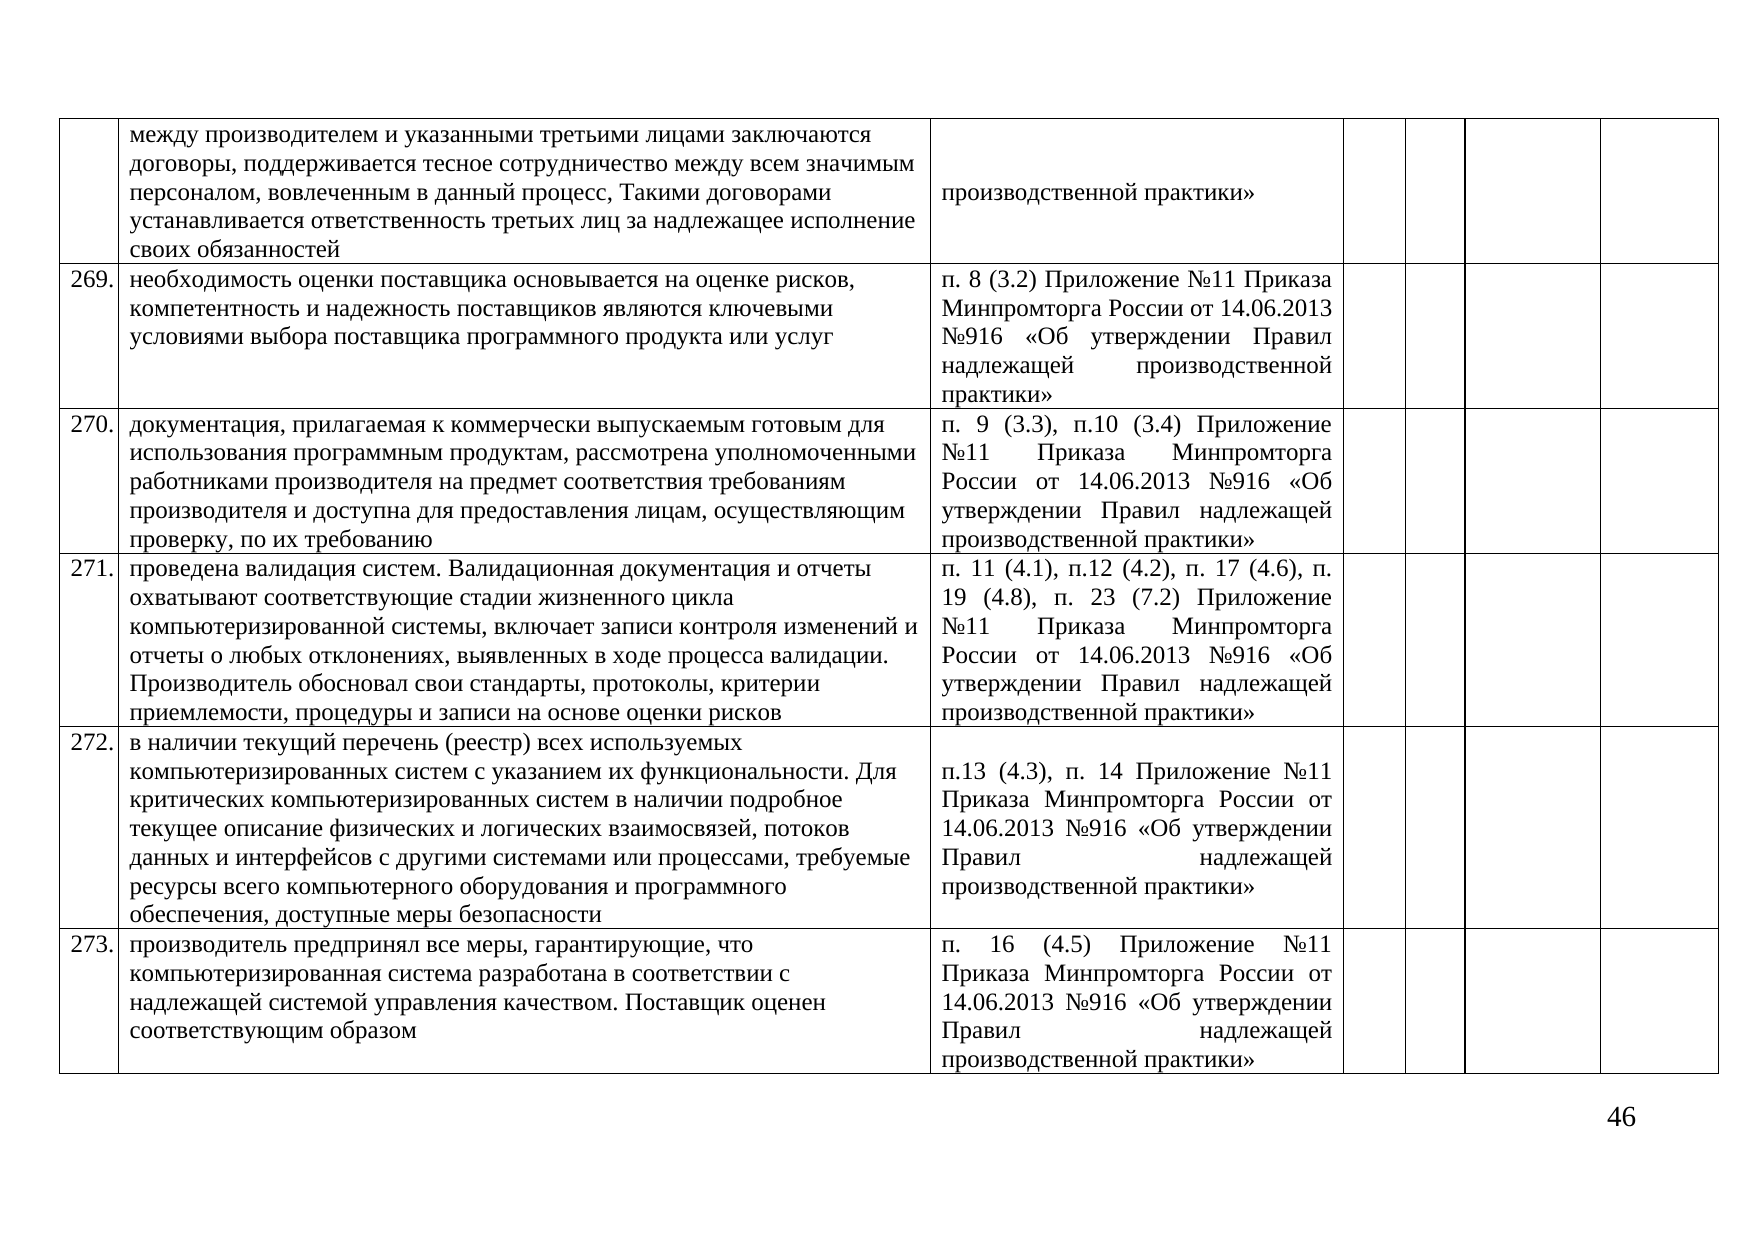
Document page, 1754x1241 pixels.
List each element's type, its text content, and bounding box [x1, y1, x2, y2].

table_cell необходимость оценки поставщика основывается на оценке рисков, компетентность и надежность поставщиков являются ключевыми условиями выбора поставщика программного продукта или услуг [119, 264, 930, 408]
table_cell [1406, 554, 1464, 726]
table_cell [1601, 727, 1718, 928]
table_cell [1601, 409, 1718, 552]
table_cell п.13 (4.3), п. 14 Приложение №11 Приказа Минпромторга России от 14.06.2013 №916 «Об утверждении Правил надлежащей производственной практики» [931, 727, 1343, 928]
table_cell [1406, 409, 1464, 552]
table_cell [1406, 929, 1464, 1073]
table_cell [1344, 119, 1405, 263]
table_cell [1601, 929, 1718, 1073]
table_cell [119, 119, 930, 263]
table_cell [1601, 554, 1718, 726]
table_cell проведена валидация систем. Валидационная документация и отчеты охватывают соответствующие стадии жизненного цикла компьютеризированной системы, включает записи контроля изменений и отчеты о любых отклонениях, выявленных в ходе процесса валидации. Производитель обосновал свои стандарты, протоколы, критерии приемлемости, процедуры и записи на основе оценки рисков [119, 554, 930, 726]
table_cell [1466, 929, 1600, 1073]
table_cell [1601, 264, 1718, 408]
table_cell [60, 727, 118, 928]
table_cell [1466, 264, 1600, 408]
table_cell [1344, 264, 1405, 408]
table_cell п. 11 (4.1), п.12 (4.2), п. 17 (4.6), п. 19 (4.8), п. 23 (7.2) Приложение №11 Приказа Минпромторга России от 14.06.2013 №916 «Об утверждении Правил надлежащей производственной практики» [931, 554, 1343, 726]
table_cell [1406, 264, 1464, 408]
table_cell [1344, 929, 1405, 1073]
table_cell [931, 119, 1343, 263]
table_cell [1466, 119, 1600, 263]
table_cell [60, 409, 118, 552]
table_cell [1466, 554, 1600, 726]
table_cell [1601, 119, 1718, 263]
table_cell [60, 554, 118, 726]
table_cell [1406, 119, 1464, 263]
table_cell [1344, 727, 1405, 928]
table_cell [1466, 727, 1600, 928]
table_cell [60, 929, 118, 1073]
table_cell [60, 119, 118, 263]
table_cell [60, 264, 118, 408]
table_cell [1466, 409, 1600, 552]
table_cell в наличии текущий перечень (реестр) всех используемых компьютеризированных систем с указанием их функциональности. Для критических компьютеризированных систем в наличии подробное текущее описание физических и логических взаимосвязей, потоков данных и интерфейсов с другими системами или процессами, требуемые ресурсы всего компьютерного оборудования и программного обеспечения, доступные меры безопасности [119, 727, 930, 928]
table_cell [1344, 554, 1405, 726]
table_cell [1344, 409, 1405, 552]
table_cell п. 16 (4.5) Приложение №11 Приказа Минпромторга России от 14.06.2013 №916 «Об утверждении Правил надлежащей производственной практики» [931, 929, 1343, 1073]
table_cell [1406, 727, 1464, 928]
table_cell п. 8 (3.2) Приложение №11 Приказа Минпромторга России от 14.06.2013 №916 «Об утверждении Правил надлежащей производственной практики» [931, 264, 1343, 408]
table_cell производитель предпринял все меры, гарантирующие, что компьютеризированная система разработана в соответствии с надлежащей системой управления качеством. Поставщик оценен соответствующим образом [119, 929, 930, 1073]
table_cell документация, прилагаемая к коммерчески выпускаемым готовым для использования программным продуктам, рассмотрена уполномоченными работниками производителя на предмет соответствия требованиям производителя и доступна для предоставления лицам, осуществляющим проверку, по их требованию [119, 409, 930, 552]
table_cell п. 9 (3.3), п.10 (3.4) Приложение №11 Приказа Минпромторга России от 14.06.2013 №916 «Об утверждении Правил надлежащей производственной практики» [931, 409, 1343, 552]
